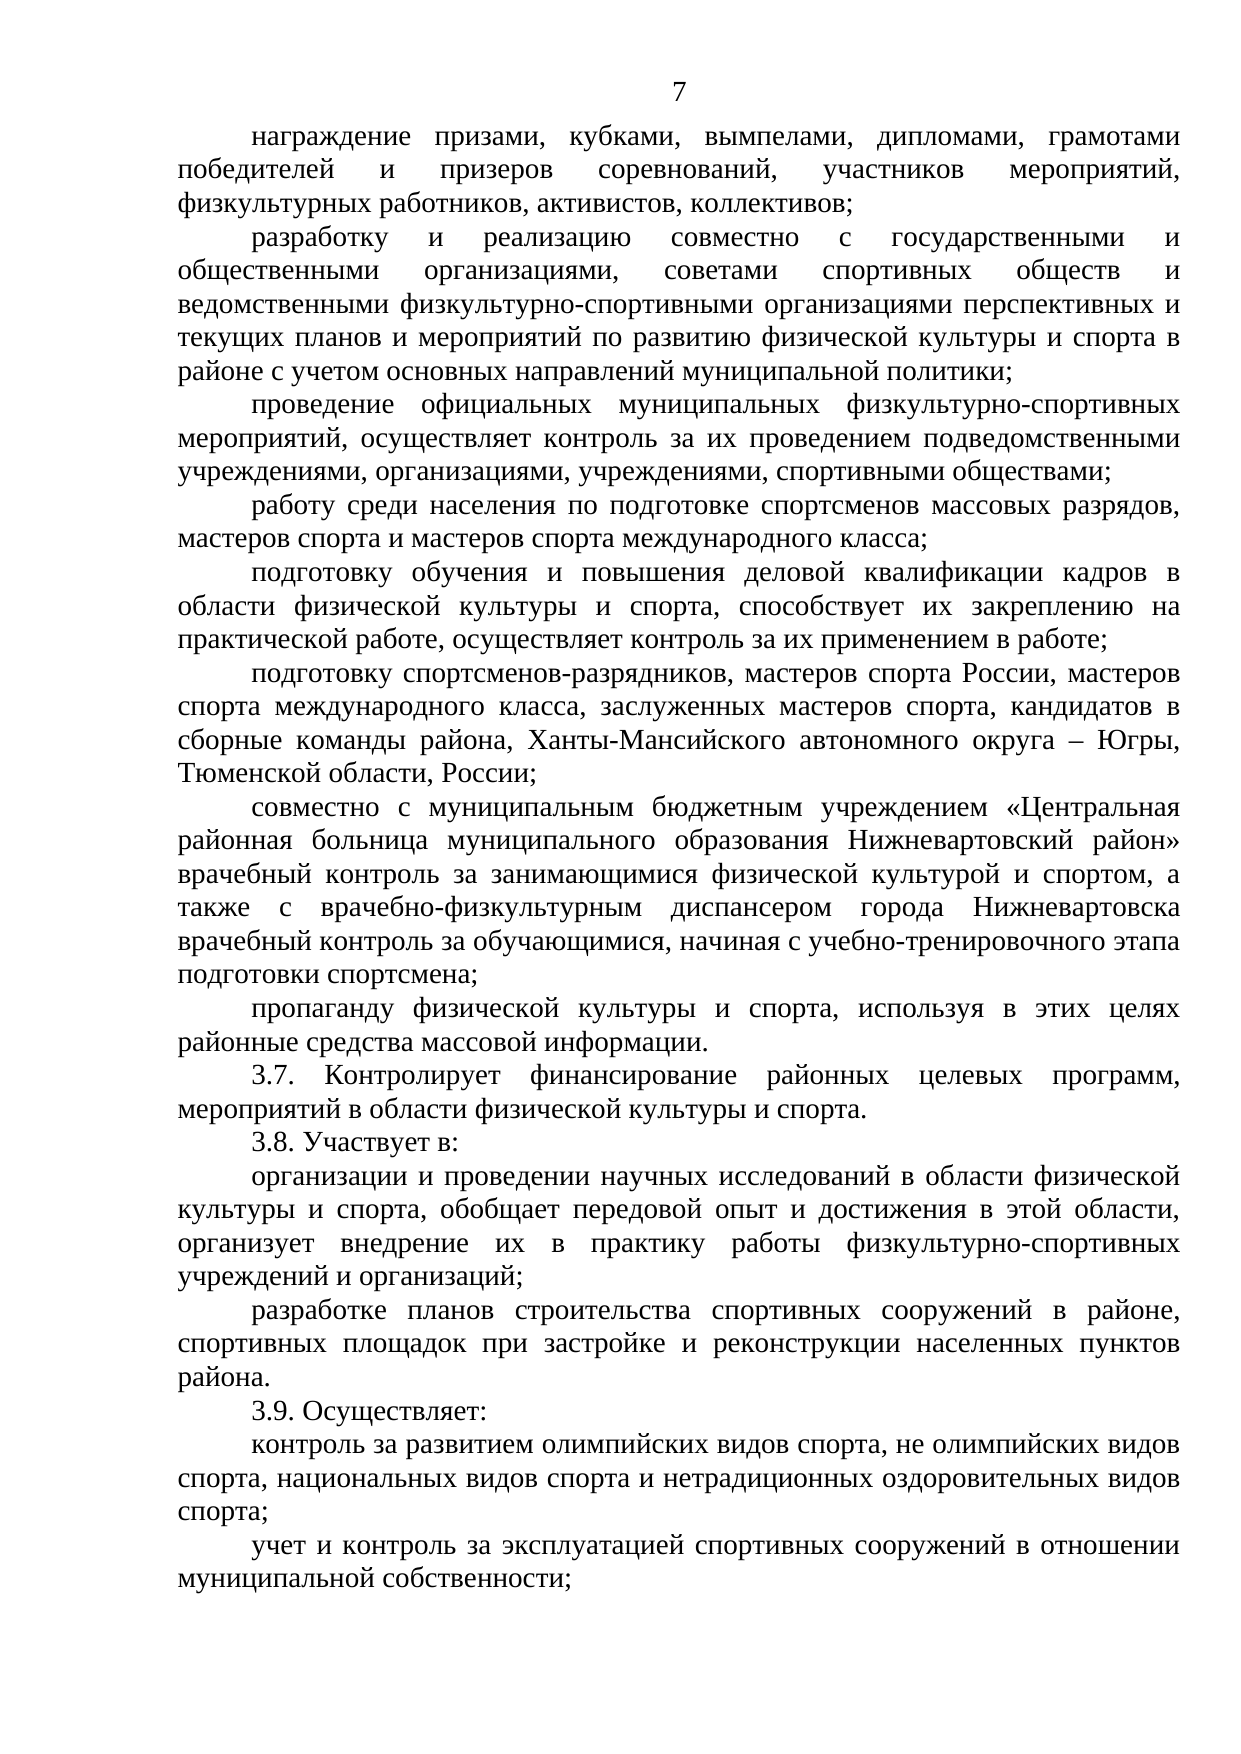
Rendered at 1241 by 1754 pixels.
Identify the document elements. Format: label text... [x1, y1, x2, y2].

text подготовку обучения и повышения деловой квалификации кадров в области физической культуры и спорта, способствует их закреплению на практической работе, осуществляет контроль за их применением в работе; [177, 554, 1181, 655]
text проведение официальных муниципальных физкультурно-спортивных мероприятий, осуществляет контроль за их проведением подведомственными учреждениями, организациями, учреждениями, спортивными обществами; [177, 386, 1181, 487]
text разработку и реализацию совместно с государственными и общественными организациями, советами спортивных обществ и ведомственными физкультурно-спортивными организациями перспективных и текущих планов и мероприятий по развитию физической культуры и спорта в районе с учетом основных направлений муниципальной политики; [177, 219, 1181, 386]
text организации и проведении научных исследований в области физической культуры и спорта, обобщает передовой опыт и достижения в этой области, организует внедрение их в практику работы физкультурно-спортивных учреждений и организаций; [177, 1158, 1181, 1292]
text 3.9. Осуществляет: [177, 1393, 1181, 1426]
text работу среди населения по подготовке спортсменов массовых разрядов, мастеров спорта и мастеров спорта международного класса; [177, 487, 1181, 554]
text 3.7. Контролирует финансирование районных целевых программ, мероприятий в области физической культуры и спорта. [177, 1057, 1181, 1124]
text пропаганду физической культуры и спорта, используя в этих целях районные средства массовой информации. [177, 990, 1181, 1057]
text учет и контроль за эксплуатацией спортивных сооружений в отношении муниципальной собственности; [177, 1527, 1181, 1594]
text подготовку спортсменов-разрядников, мастеров спорта России, мастеров спорта международного класса, заслуженных мастеров спорта, кандидатов в сборные команды района, Ханты-Мансийского автономного округа – Югры, Тюменской области, России; [177, 655, 1181, 789]
text контроль за развитием олимпийских видов спорта, не олимпийских видов спорта, национальных видов спорта и нетрадиционных оздоровительных видов спорта; [177, 1426, 1181, 1527]
text 3.8. Участвует в: [177, 1124, 1181, 1158]
text совместно с муниципальным бюджетным учреждением «Центральная районная больница муниципального образования Нижневартовский район» врачебный контроль за занимающимися физической культурой и спортом, а также с врачебно-физкультурным диспансером города Нижневартовска врачебный контроль за обучающимися, начиная с учебно-тренировочного этапа подготовки спортсмена; [177, 789, 1181, 990]
text разработке планов строительства спортивных сооружений в районе, спортивных площадок при застройке и реконструкции населенных пунктов района. [177, 1292, 1181, 1393]
text награждение призами, кубками, вымпелами, дипломами, грамотами победителей и призеров соревнований, участников мероприятий, физкультурных работников, активистов, коллективов; [177, 118, 1181, 219]
